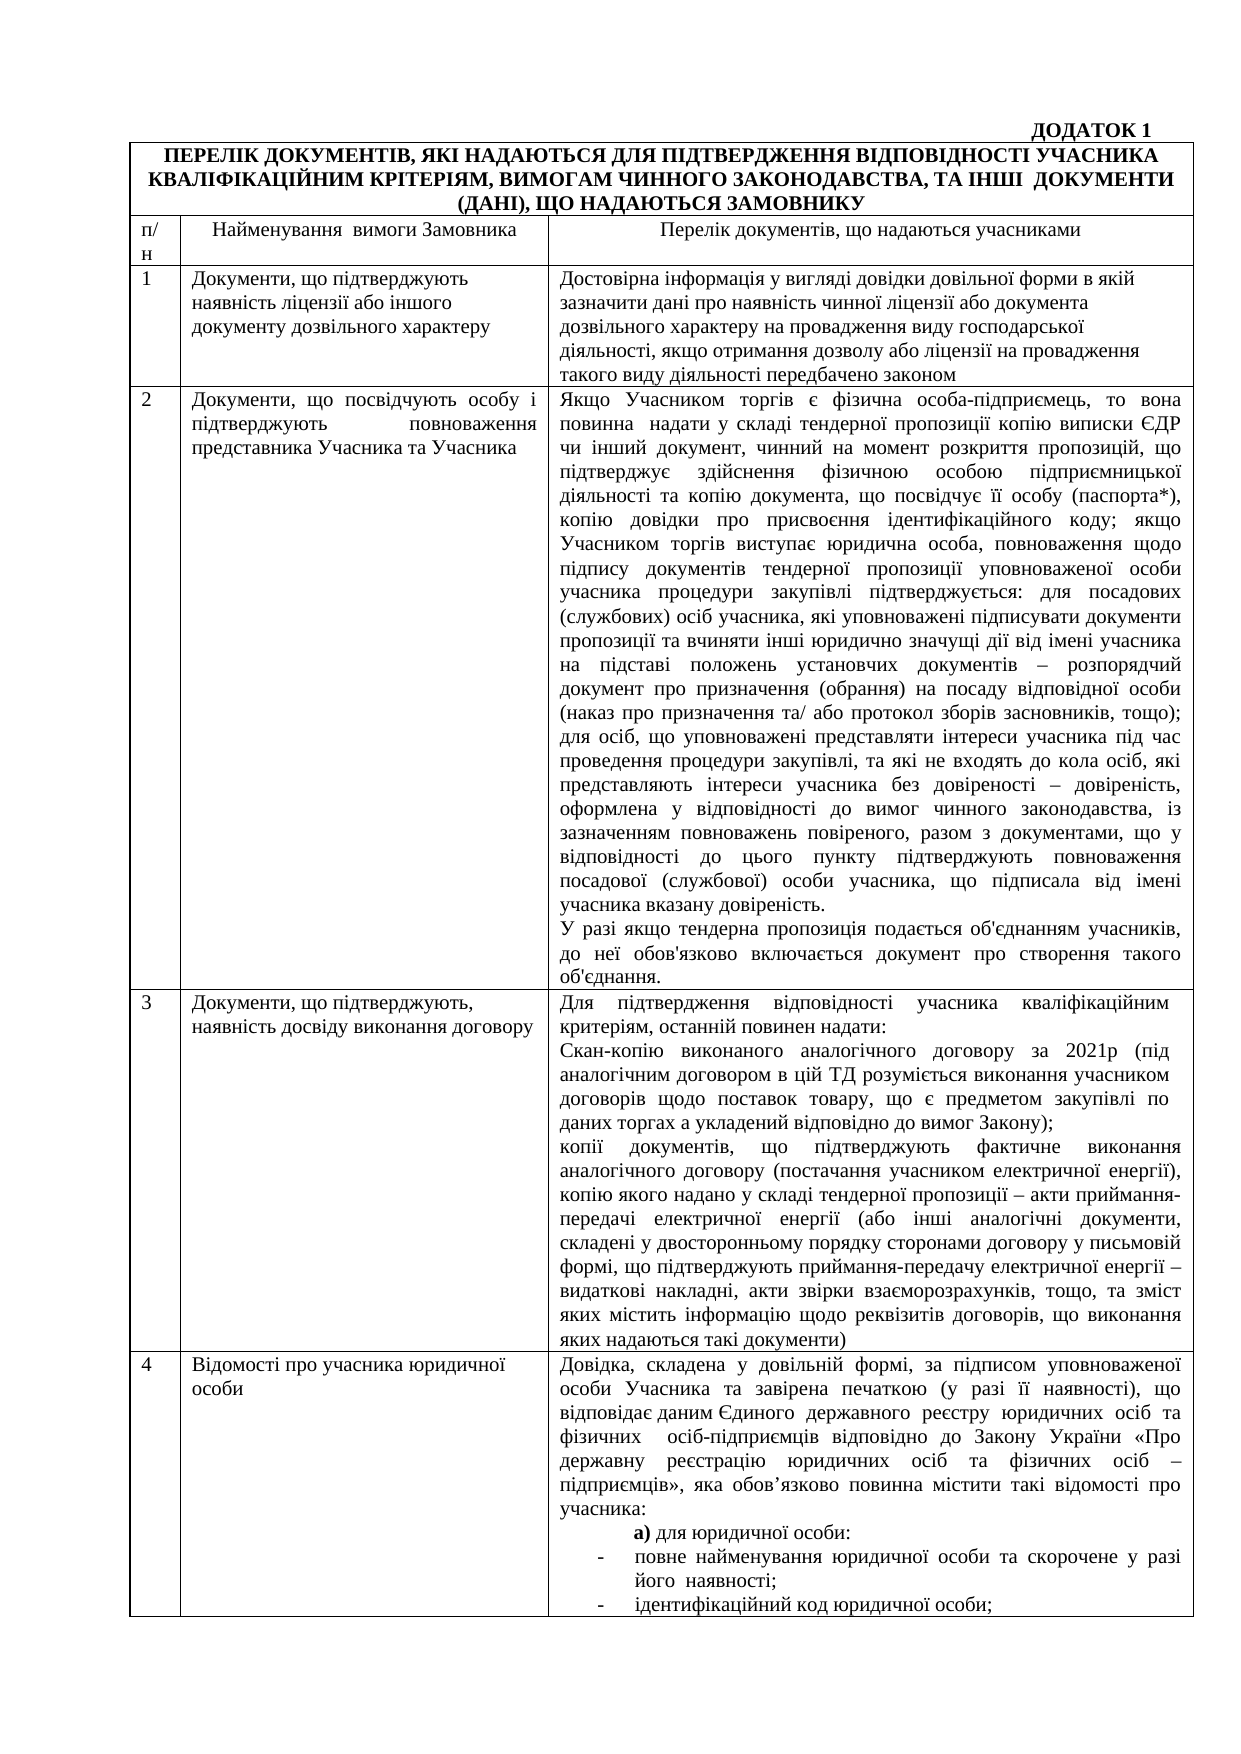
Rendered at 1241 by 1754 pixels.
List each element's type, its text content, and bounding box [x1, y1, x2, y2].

table_header ПЕРЕЛІК ДОКУМЕНТІВ, ЯКІ НАДАЮТЬСЯ ДЛЯ ПІДТВЕРДЖЕННЯ ВІДПОВІДНОСТІ УЧАСНИКА КВАЛІФІКАЦІЙНИМ КРІТЕРІЯМ, ВИМОГАМ ЧИННОГО ЗАКОНОДАВСТВА, ТА ІНШІ ДОКУМЕНТИ (ДАНІ), ЩО НАДАЮТЬСЯ ЗАМОВНИКУ [131, 143, 1193, 215]
table_cell Документи, що підтверджують, наявність досвіду виконання договору [181, 990, 548, 1351]
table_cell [181, 1352, 548, 1616]
table_cell 1 [131, 266, 180, 386]
text ДОДАТОК 1 [177, 118, 1152, 142]
table_cell Перелік документів, що надаються учасниками [549, 216, 1193, 264]
table_cell Для підтвердження відповідності учасника кваліфікаційним критеріям, останній повинен надати: Скан-копію виконаного аналогічного договору за 2021р (під аналогічним договором в цій ТД розуміється виконання учасником договорів щодо поставок товару, що є предметом закупівлі по даних торгах а укладений відповідно до вимог Закону); копії документів, що підтверджують фактичне виконання аналогічного договору (постачання учасником електричної енергії), копію якого надано у складі тендерної пропозиції – акти приймання-передачі електричної енергії (або інші аналогічні документи, складені у двосторонньому порядку сторонами договору у письмовій формі, що підтверджують приймання-передачу електричної енергії – видаткові накладні, акти звірки взаєморозрахунків, тощо, та зміст яких містить інформацію щодо реквізитів договорів, що виконання яких надаються такі документи) [549, 990, 1193, 1351]
table_cell Якщо Учасником торгів є фізична особа-підприємець, то вона повинна надати у складі тендерної пропозиції копію виписки ЄДР чи інший документ, чинний на момент розкриття пропозицій, що підтверджує здійснення фізичною особою підприємницької діяльності та копію документа, що посвідчує її особу (паспорта*), копію довідки про присвоєння ідентифікаційного коду; якщо Учасником торгів виступає юридична особа, повноваження щодо підпису документів тендерної пропозиції уповноваженої особи учасника процедури закупівлі підтверджується: для посадових (службових) осіб учасника, які уповноважені підписувати документи пропозиції та вчиняти інші юридично значущі дії від імені учасника на підставі положень установчих документів – розпорядчий документ про призначення (обрання) на посаду відповідної особи (наказ про призначення та/ або протокол зборів засновників, тощо); для осіб, що уповноважені представляти інтереси учасника під час проведення процедури закупівлі, та які не входять до кола осіб, які представляють інтереси учасника без довіреності – довіреність, оформлена у відповідності до вимог чинного законодавства, із зазначенням повноважень повіреного, разом з документами, що у відповідності до цього пункту підтверджують повноваження посадової (службової) особи учасника, що підписала від імені учасника вказану довіреність. У разі якщо тендерна пропозиція подається об'єднанням учасників, до неї обов'язково включається документ про створення такого об'єднання. [549, 387, 1193, 988]
table_cell 3 [131, 990, 180, 1351]
table_cell 4 [131, 1352, 180, 1616]
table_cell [549, 1352, 1193, 1616]
table_cell 2 [131, 387, 180, 988]
table_cell п/н [131, 216, 180, 264]
table_cell Достовірна інформація у вигляді довідки довільної форми в якій зазначити дані про наявність чинної ліцензії або документа дозвільного характеру на провадження виду господарської діяльності, якщо отримання дозволу або ліцензії на провадження такого виду діяльності передбачено законом [549, 266, 1193, 386]
table_cell Документи, що підтверджують наявність ліцензії або іншого документу дозвільного характеру [181, 266, 548, 386]
table_cell Найменування вимоги Замовника [181, 216, 548, 264]
table_cell Документи, що посвідчують особу і підтверджують повноваження представника Учасника та Учасника [181, 387, 548, 988]
